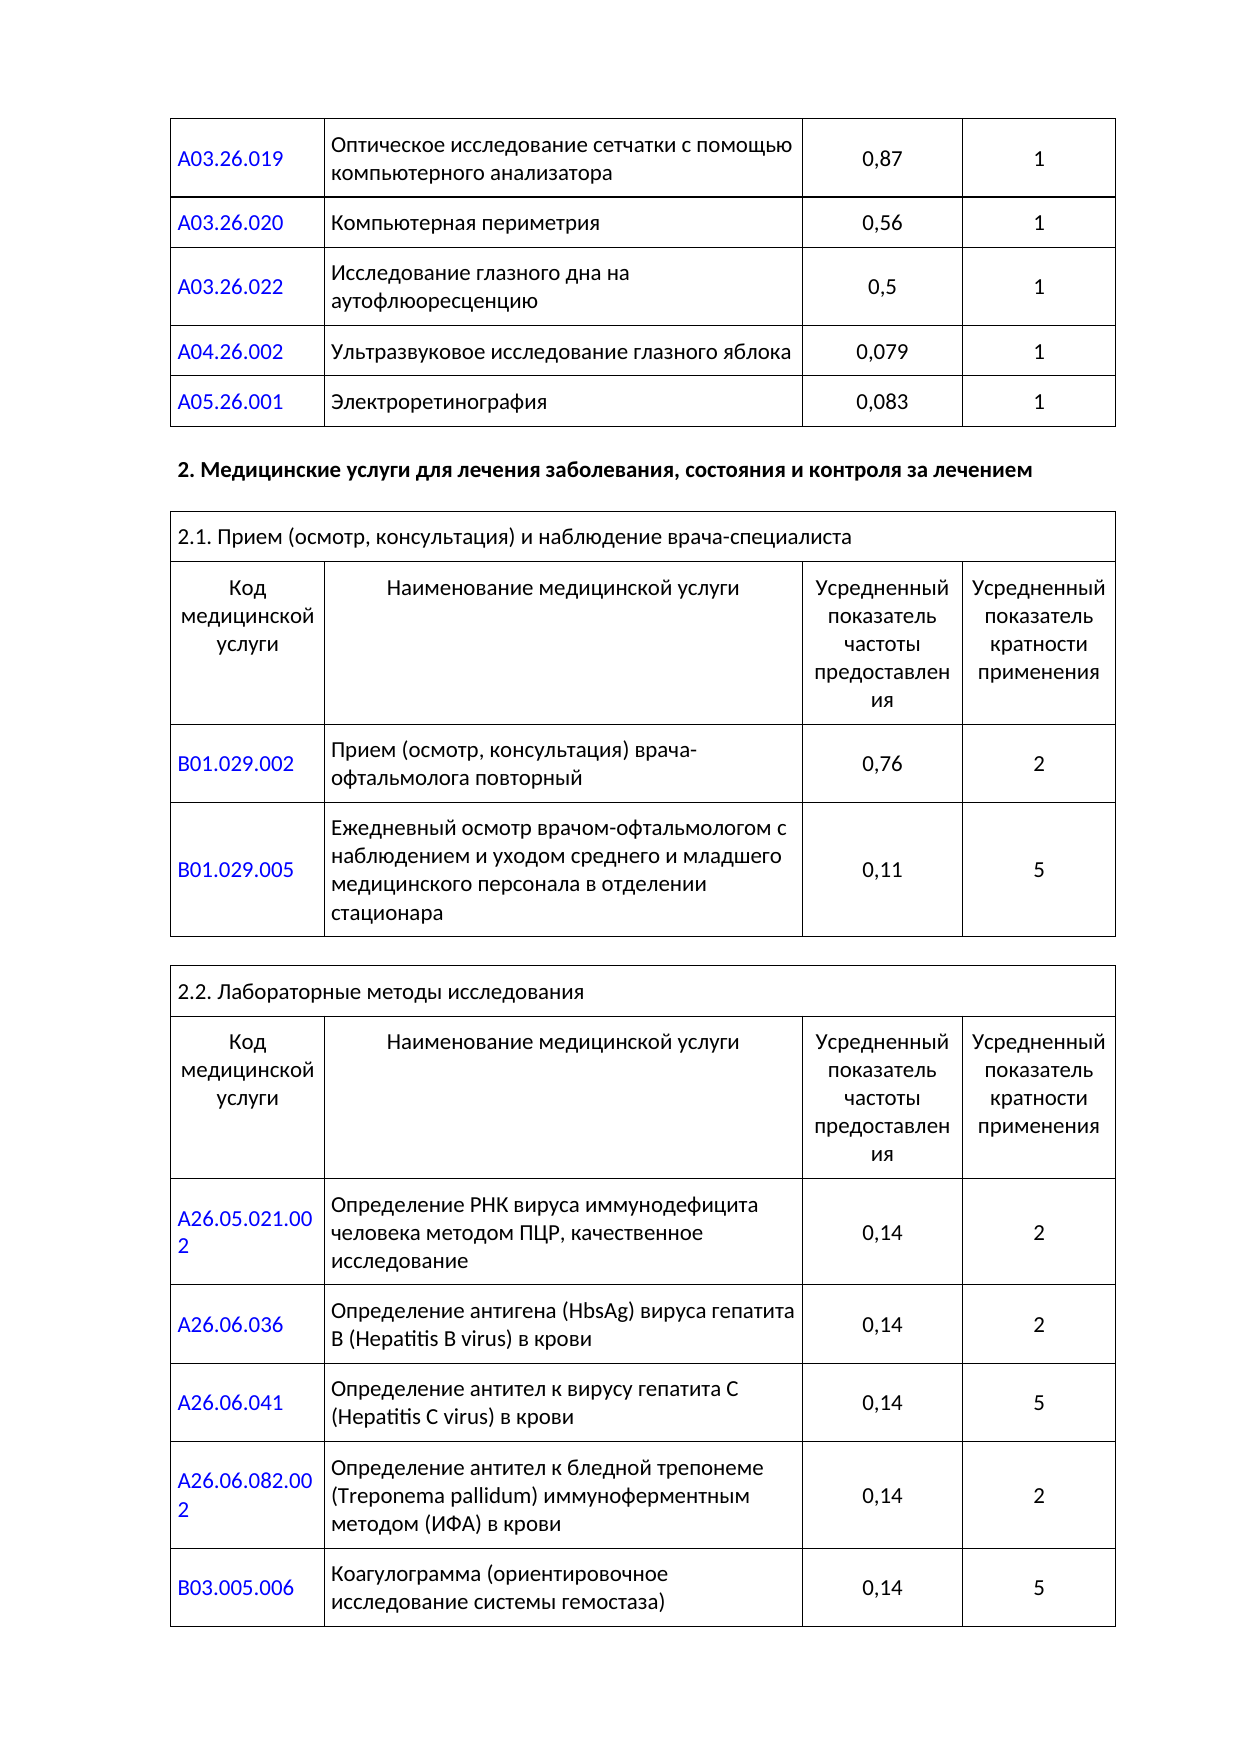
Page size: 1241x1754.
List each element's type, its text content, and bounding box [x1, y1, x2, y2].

table_cell 2 [963, 1442, 1115, 1547]
table_cell 0,11 [803, 803, 962, 936]
table_cell Код медицинской услуги [171, 1017, 324, 1178]
table_cell Прием (осмотр, консультация) врача-офтальмолога повторный [325, 725, 802, 802]
table_cell 1 [963, 376, 1115, 426]
table_cell B01.029.005 [171, 803, 324, 936]
table_cell Ультразвуковое исследование глазного яблока [325, 326, 802, 375]
table_cell A03.26.020 [171, 198, 324, 247]
title 2. Медицинские услуги для лечения заболевания, состояния и контроля за лечением [177, 455, 1152, 483]
table_cell A04.26.002 [171, 326, 324, 375]
table_cell Определение антигена (HbsAg) вируса гепатита B (Hepatitis B virus) в крови [325, 1285, 802, 1363]
table_cell 2 [963, 1285, 1115, 1363]
table_cell Код медицинской услуги [171, 562, 324, 723]
table_cell Электроретинография [325, 376, 802, 426]
table_cell Усредненный показатель кратности применения [963, 562, 1115, 723]
table_cell 0,14 [803, 1442, 962, 1547]
table_cell 1 [963, 198, 1115, 247]
table_cell A05.26.001 [171, 376, 324, 426]
table_cell 0,14 [803, 1179, 962, 1284]
table_cell 0,14 [803, 1364, 962, 1441]
table_cell A03.26.019 [171, 119, 324, 196]
table_cell 1 [963, 326, 1115, 375]
table_cell B03.005.006 [171, 1549, 324, 1626]
table_cell A26.06.041 [171, 1364, 324, 1441]
table_cell 0,76 [803, 725, 962, 802]
table_cell 0,14 [803, 1549, 962, 1626]
table_header 2.2. Лабораторные методы исследования [171, 966, 1115, 1016]
table_cell A26.06.036 [171, 1285, 324, 1363]
table_cell Наименование медицинской услуги [325, 562, 802, 723]
table_header 2.1. Прием (осмотр, консультация) и наблюдение врача-специалиста [171, 512, 1115, 561]
table_cell Усредненный показатель частоты предоставления [803, 562, 962, 723]
table_cell A03.26.022 [171, 248, 324, 325]
table_cell Определение антител к бледной трепонеме (Treponema pallidum) иммуноферментным методом (ИФА) в крови [325, 1442, 802, 1547]
table_cell Компьютерная периметрия [325, 198, 802, 247]
table_cell 2 [963, 1179, 1115, 1284]
table_cell A26.05.021.002 [171, 1179, 324, 1284]
table_cell Оптическое исследование сетчатки с помощью компьютерного анализатора [325, 119, 802, 196]
table_cell Ежедневный осмотр врачом-офтальмологом с наблюдением и уходом среднего и младшего медицинского персонала в отделении стационара [325, 803, 802, 936]
table_cell 0,5 [803, 248, 962, 325]
table_cell 5 [963, 1549, 1115, 1626]
table_cell Определение антител к вирусу гепатита C (Hepatitis C virus) в крови [325, 1364, 802, 1441]
table_cell 0,56 [803, 198, 962, 247]
table_cell A26.06.082.002 [171, 1442, 324, 1547]
table_cell Усредненный показатель частоты предоставления [803, 1017, 962, 1178]
table_cell Коагулограмма (ориентировочное исследование системы гемостаза) [325, 1549, 802, 1626]
table_cell 0,079 [803, 326, 962, 375]
table_cell 2 [963, 725, 1115, 802]
table_cell 0,14 [803, 1285, 962, 1363]
table_cell Наименование медицинской услуги [325, 1017, 802, 1178]
table_cell 5 [963, 1364, 1115, 1441]
table_cell Усредненный показатель кратности применения [963, 1017, 1115, 1178]
table_cell 5 [963, 803, 1115, 936]
table_cell 1 [963, 248, 1115, 325]
table_cell B01.029.002 [171, 725, 324, 802]
table_cell 1 [963, 119, 1115, 196]
table_cell Исследование глазного дна на аутофлюоресценцию [325, 248, 802, 325]
table_cell Определение РНК вируса иммунодефицита человека методом ПЦР, качественное исследование [325, 1179, 802, 1284]
table_cell 0,87 [803, 119, 962, 196]
table_cell 0,083 [803, 376, 962, 426]
